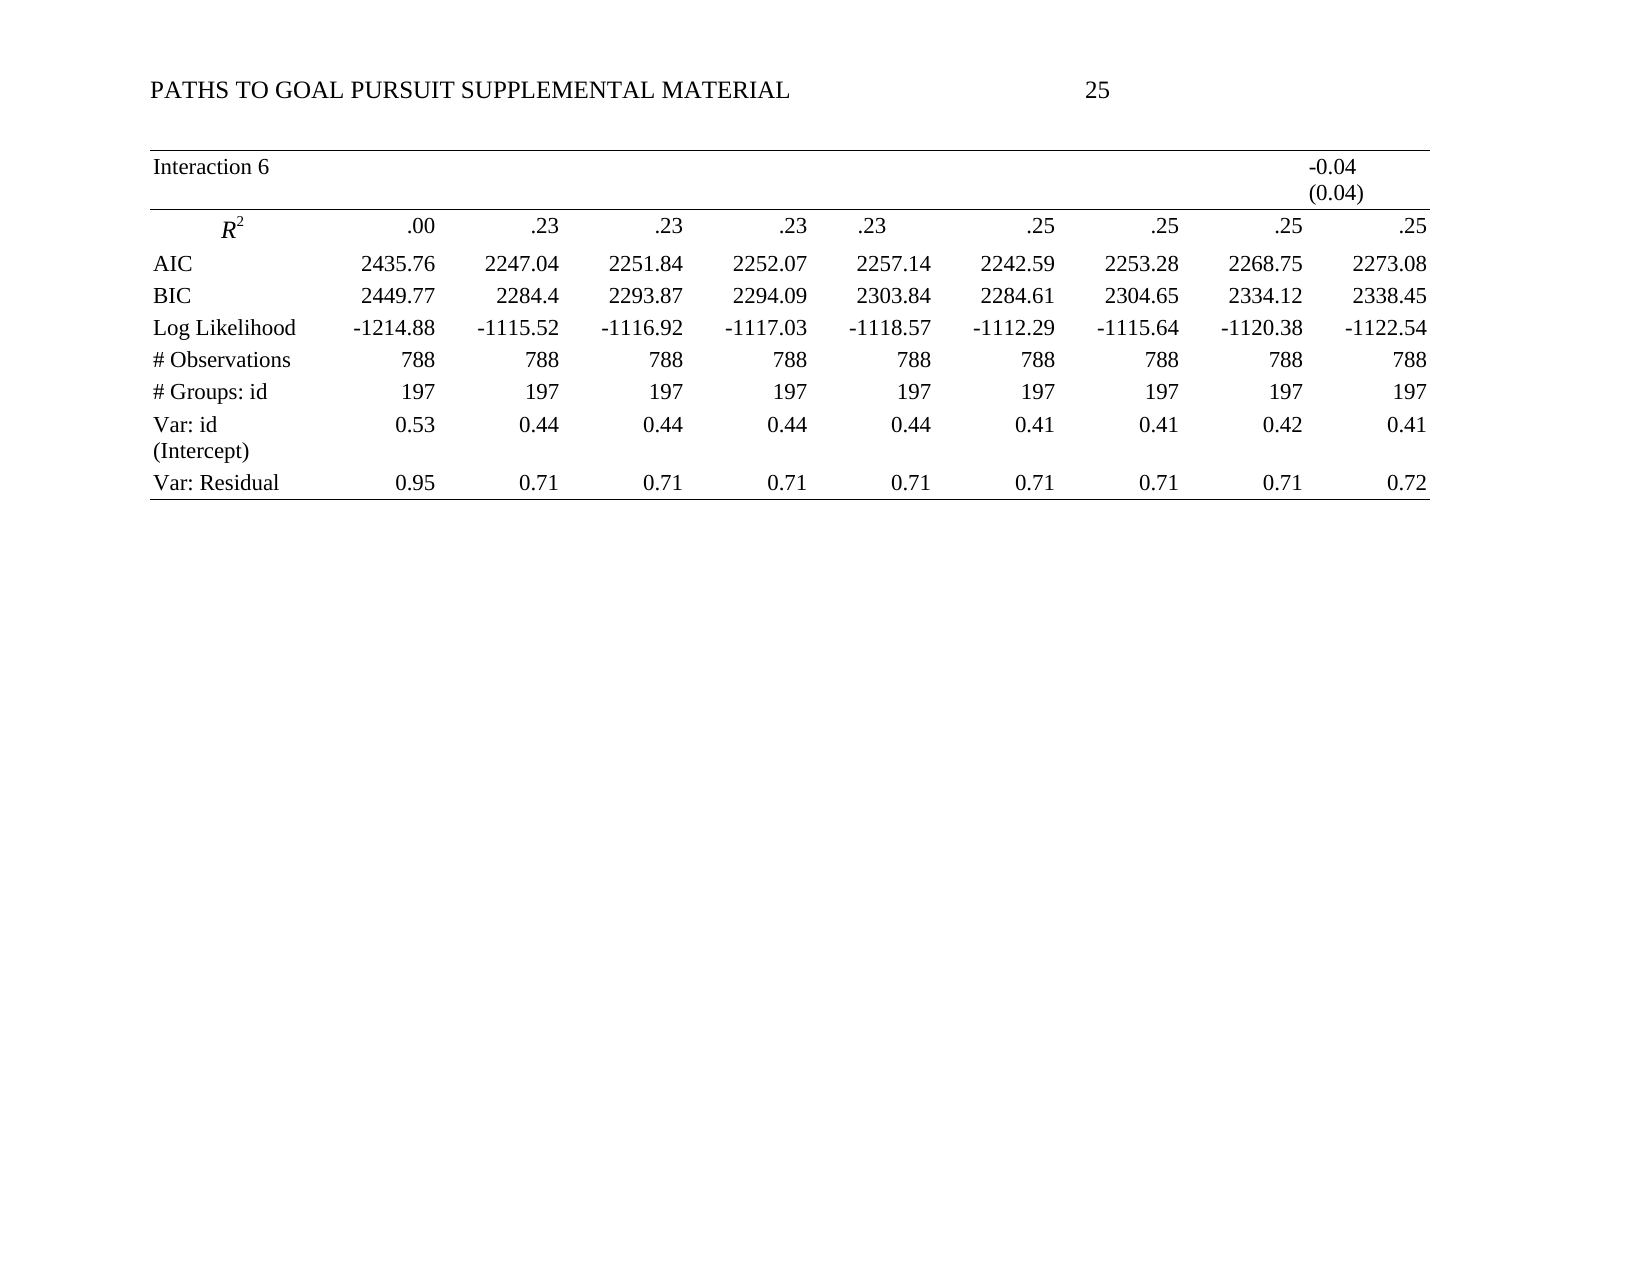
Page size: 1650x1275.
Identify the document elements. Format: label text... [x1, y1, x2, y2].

table_cell [1182, 151, 1306, 208]
table_cell 197 [1306, 376, 1430, 408]
table_cell 2273.08 [1306, 247, 1430, 279]
table_cell 2257.14 [810, 247, 934, 279]
table_cell .25 [1182, 210, 1306, 247]
table_cell 2338.45 [1306, 279, 1430, 311]
table_cell [314, 151, 438, 208]
table_cell -1116.92 [562, 311, 686, 343]
table_cell 788 [1058, 343, 1182, 376]
table_cell # Groups: id [150, 376, 314, 408]
table_cell 0.71 [562, 466, 686, 498]
table_cell 2253.28 [1058, 247, 1182, 279]
table_cell AIC [150, 247, 314, 279]
table_cell -1115.64 [1058, 311, 1182, 343]
table_cell -1120.38 [1182, 311, 1306, 343]
table_cell .23 [562, 210, 686, 247]
table_cell -1214.88 [314, 311, 438, 343]
table_cell Log Likelihood [150, 311, 314, 343]
table_cell 788 [1306, 343, 1430, 376]
table_cell 788 [314, 343, 438, 376]
table_cell 2284.4 [438, 279, 562, 311]
table_cell 788 [934, 343, 1058, 376]
table_cell 2251.84 [562, 247, 686, 279]
table_cell # Observations [150, 343, 314, 376]
table_cell 2303.84 [810, 279, 934, 311]
table_cell .25 [934, 210, 1058, 247]
table_cell [150, 210, 314, 247]
table_cell 2268.75 [1182, 247, 1306, 279]
table_cell 788 [438, 343, 562, 376]
table_cell .25 [1058, 210, 1182, 247]
table_cell -1112.29 [934, 311, 1058, 343]
table_cell 197 [438, 376, 562, 408]
table_cell -1115.52 [438, 311, 562, 343]
table_cell 0.71 [934, 466, 1058, 498]
table_cell 0.44 [562, 408, 686, 466]
table_cell 0.41 [1306, 408, 1430, 466]
table_cell 788 [810, 343, 934, 376]
table_cell -1117.03 [686, 311, 810, 343]
table_cell 0.44 [438, 408, 562, 466]
table_cell 2449.77 [314, 279, 438, 311]
table_cell 2334.12 [1182, 279, 1306, 311]
table_cell Var: id (Intercept) [150, 408, 314, 466]
table_cell 0.71 [1182, 466, 1306, 498]
table_cell 2247.04 [438, 247, 562, 279]
table_cell 0.41 [1058, 408, 1182, 466]
table_cell 2284.61 [934, 279, 1058, 311]
table_cell -1118.57 [810, 311, 934, 343]
table_cell -1122.54 [1306, 311, 1430, 343]
table_cell 197 [1058, 376, 1182, 408]
table_cell .00 [314, 210, 438, 247]
table_cell 197 [810, 376, 934, 408]
table_cell Var: Residual [150, 466, 314, 498]
table_cell 788 [1182, 343, 1306, 376]
table_cell 0.53 [314, 408, 438, 466]
table_cell 197 [686, 376, 810, 408]
table_cell .25 [1306, 210, 1430, 247]
table_cell 197 [1182, 376, 1306, 408]
table_cell [438, 151, 562, 208]
table_cell 0.71 [810, 466, 934, 498]
table_cell 0.72 [1306, 466, 1430, 498]
table_cell 2435.76 [314, 247, 438, 279]
table_cell 0.71 [1058, 466, 1182, 498]
table_cell 2252.07 [686, 247, 810, 279]
table_cell 2242.59 [934, 247, 1058, 279]
table_cell -0.04 (0.04) [1306, 151, 1430, 208]
table_cell .23 [686, 210, 810, 247]
table_cell 0.44 [686, 408, 810, 466]
table_cell 0.95 [314, 466, 438, 498]
table_cell 0.71 [686, 466, 810, 498]
table_cell .23 [438, 210, 562, 247]
table_cell 2293.87 [562, 279, 686, 311]
table_cell 197 [934, 376, 1058, 408]
table_cell .23 [810, 210, 934, 247]
table_cell 788 [686, 343, 810, 376]
table_cell [686, 151, 810, 208]
table_cell 0.41 [934, 408, 1058, 466]
table_cell 788 [562, 343, 686, 376]
table_cell [1058, 151, 1182, 208]
table_cell 197 [314, 376, 438, 408]
table_cell [562, 151, 686, 208]
table_cell [934, 151, 1058, 208]
table_cell [810, 151, 934, 208]
table_cell 0.42 [1182, 408, 1306, 466]
table_cell BIC [150, 279, 314, 311]
table_cell Interaction 6 [150, 151, 314, 208]
table_cell 197 [562, 376, 686, 408]
table_cell 2304.65 [1058, 279, 1182, 311]
table_cell 2294.09 [686, 279, 810, 311]
table_cell 0.71 [438, 466, 562, 498]
table_cell 0.44 [810, 408, 934, 466]
